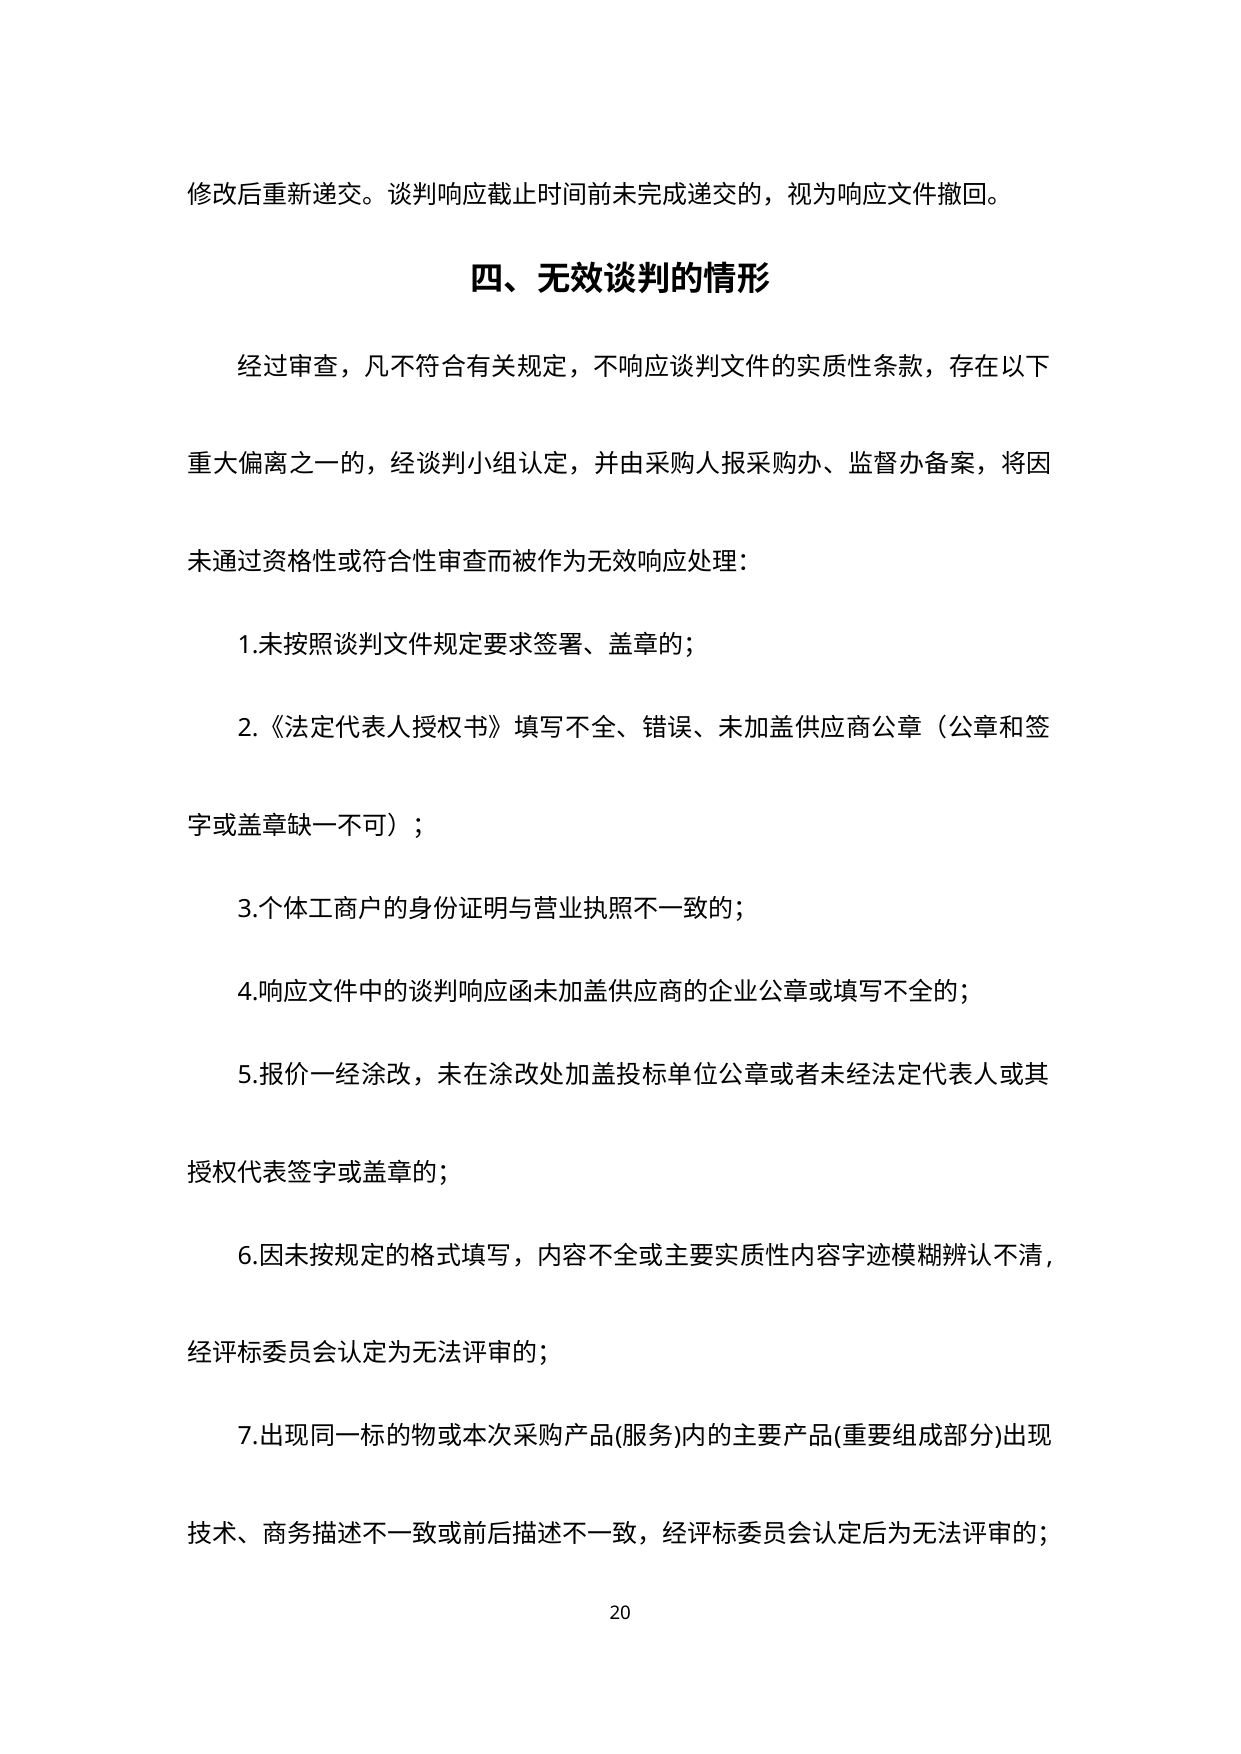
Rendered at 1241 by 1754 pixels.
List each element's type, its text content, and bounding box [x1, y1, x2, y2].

text 3.个体工商户的身份证明与营业执照不一致的； [187, 874, 1053, 939]
text 2.《法定代表人授权书》填写不全、错误、未加盖供应商公章（公章和签字或盖章缺一不可）； [187, 693, 1053, 856]
text 1.未按照谈判文件规定要求签署、盖章的； [187, 610, 1053, 675]
text 经过审查，凡不符合有关规定，不响应谈判文件的实质性条款，存在以下重大偏离之一的，经谈判小组认定，并由采购人报采购办、监督办备案，将因未通过资格性或符合性审查而被作为无效响应处理： [187, 332, 1053, 592]
text 5.报价一经涂改，未在涂改处加盖投标单位公章或者未经法定代表人或其授权代表签字或盖章的； [187, 1040, 1053, 1203]
text 4.响应文件中的谈判响应函未加盖供应商的企业公章或填写不全的； [187, 957, 1053, 1022]
text 四、无效谈判的情形 [187, 243, 1053, 308]
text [187, 160, 1053, 225]
text 6.因未按规定的格式填写，内容不全或主要实质性内容字迹模糊辨认不清,经评标委员会认定为无法评审的； [187, 1221, 1053, 1383]
text 7.出现同一标的物或本次采购产品(服务)内的主要产品(重要组成部分)出现技术、商务描述不一致或前后描述不一致，经评标委员会认定后为无法评审的； [187, 1401, 1053, 1564]
